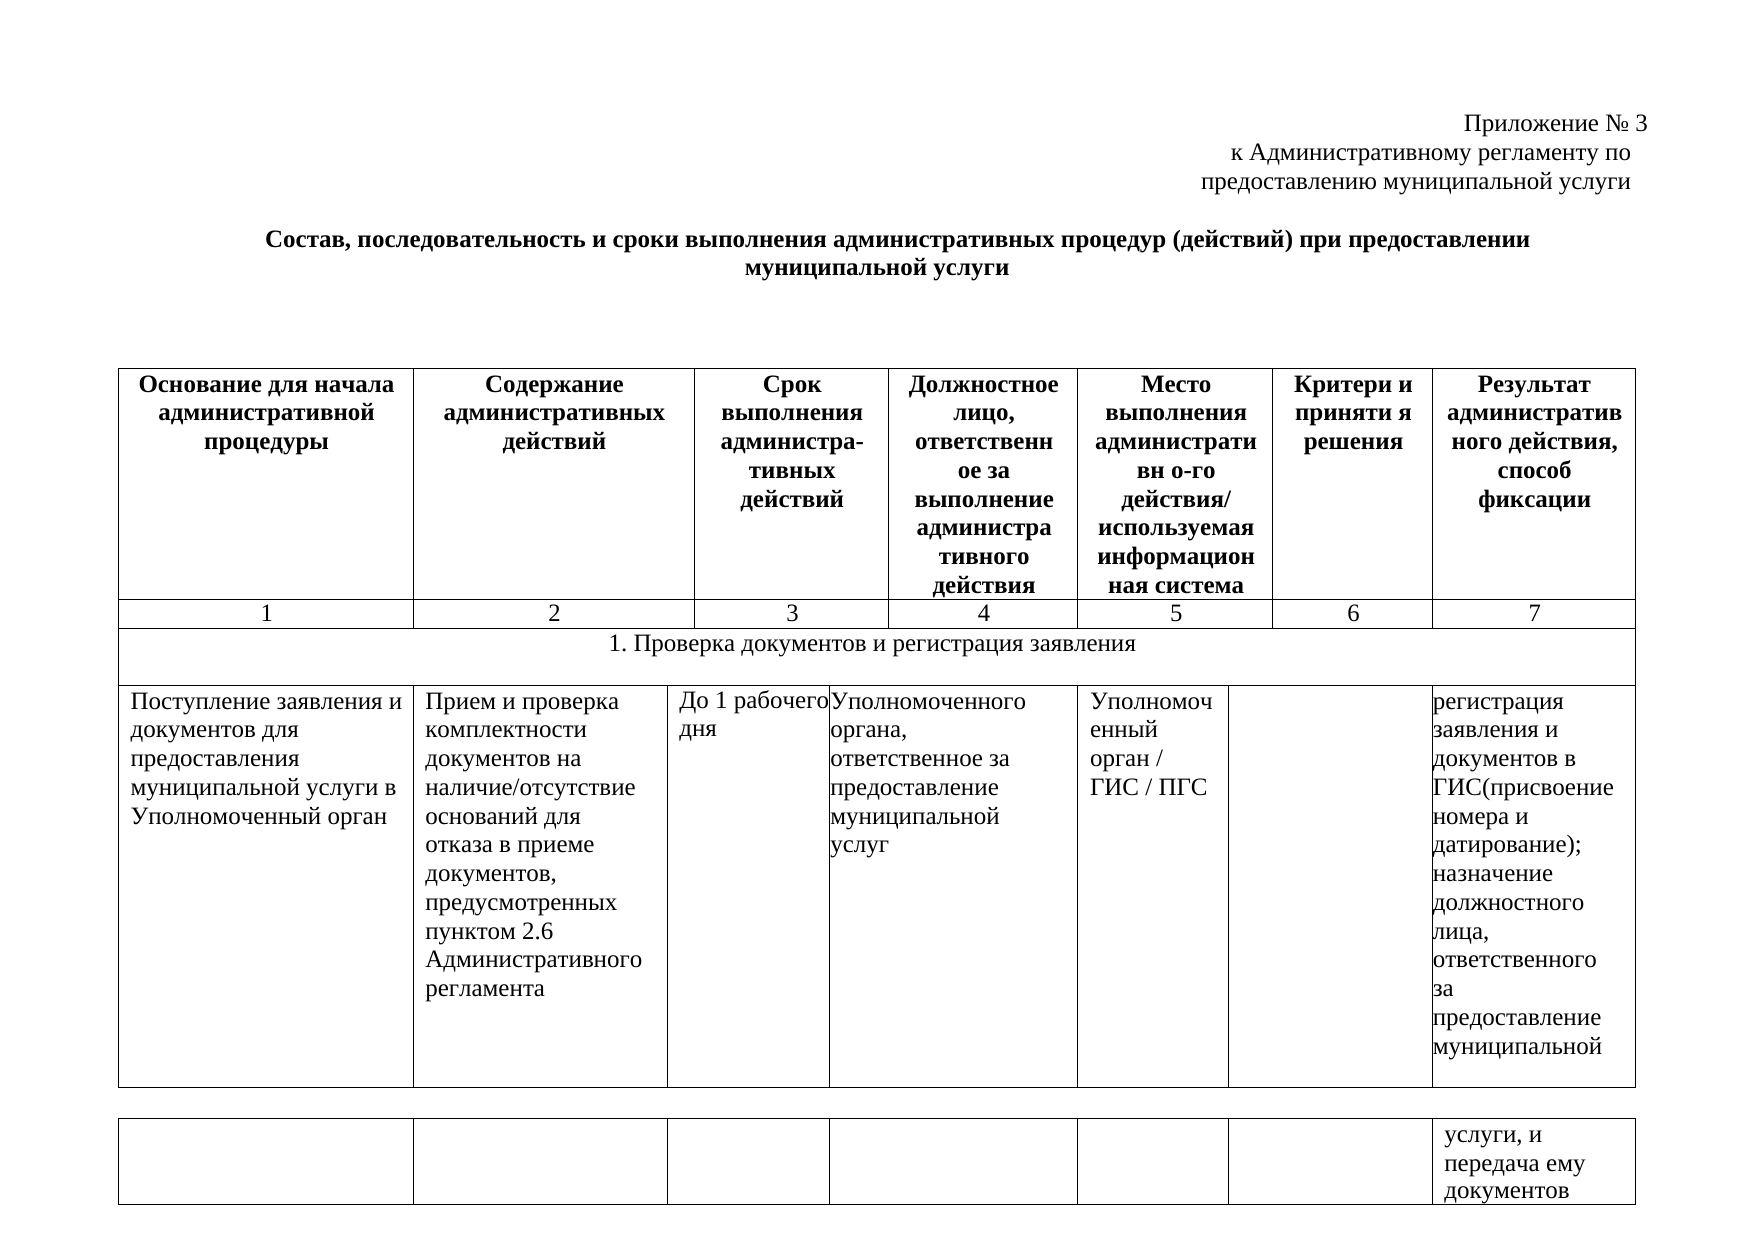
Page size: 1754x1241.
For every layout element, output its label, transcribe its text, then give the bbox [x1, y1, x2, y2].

table_header Место выполнения административн о-го действия/ используемая информационная система [1078, 369, 1272, 599]
table_header Должностное лицо, ответственн ое за выполнение администра тивного действия [889, 369, 1077, 599]
table_header [414, 1119, 667, 1204]
table_cell Уполномоченный орган / ГИС / ПГС [1078, 686, 1228, 1087]
table_header Результат административ ного действия, способ фиксации [1433, 369, 1635, 599]
table_cell 1 [119, 600, 413, 627]
table_cell Прием и проверка комплектности документов на наличие/отсутствие оснований для отказа в приеме документов, предусмотренных пунктом 2.6 Административного регламента [414, 686, 667, 1087]
table_header [830, 1119, 1077, 1204]
text к Административному регламенту по предоставлению муниципальной услуги [1181, 137, 1631, 194]
table_header [119, 1119, 413, 1204]
table_header [668, 1119, 829, 1204]
table_cell 4 [889, 600, 1077, 627]
text муниципальной услуги [123, 252, 1631, 281]
table_header услуги, и передача ему документов [1433, 1119, 1635, 1204]
table_cell Уполномоченного органа, ответственное за предоставление муниципальной услуг [830, 686, 1077, 1087]
table_cell регистрация заявления и документов в ГИС(присвоение номера и датирование); назначение должностного лица, ответственного за предоставление муниципальной [1433, 686, 1635, 1087]
table_cell 6 [1273, 600, 1432, 627]
table_cell 5 [1078, 600, 1272, 627]
text Состав, последовательность и сроки выполнения административных процедур (действий) при предоставлении [165, 224, 1631, 252]
table_cell 2 [414, 600, 694, 627]
text Приложение № 3 [1181, 108, 1648, 137]
table_header [1229, 1119, 1432, 1204]
table_cell 7 [1433, 600, 1635, 627]
table_cell 1. Проверка документов и регистрация заявления [119, 629, 1635, 685]
table_header [1078, 1119, 1228, 1204]
table_header Критери и приняти я решения [1273, 369, 1432, 599]
table_header Основание для начала административной процедуры [119, 369, 413, 599]
table_header Содержание административных действий [414, 369, 694, 599]
table_header Срок выполнения администра- тивных действий [695, 369, 888, 599]
table_cell Поступление заявления и документов для предоставления муниципальной услуги в Уполномоченный орган [119, 686, 413, 1087]
table_cell [1229, 686, 1432, 1087]
table_cell 3 [695, 600, 888, 627]
table_cell До 1 рабочего дня [668, 686, 829, 1087]
